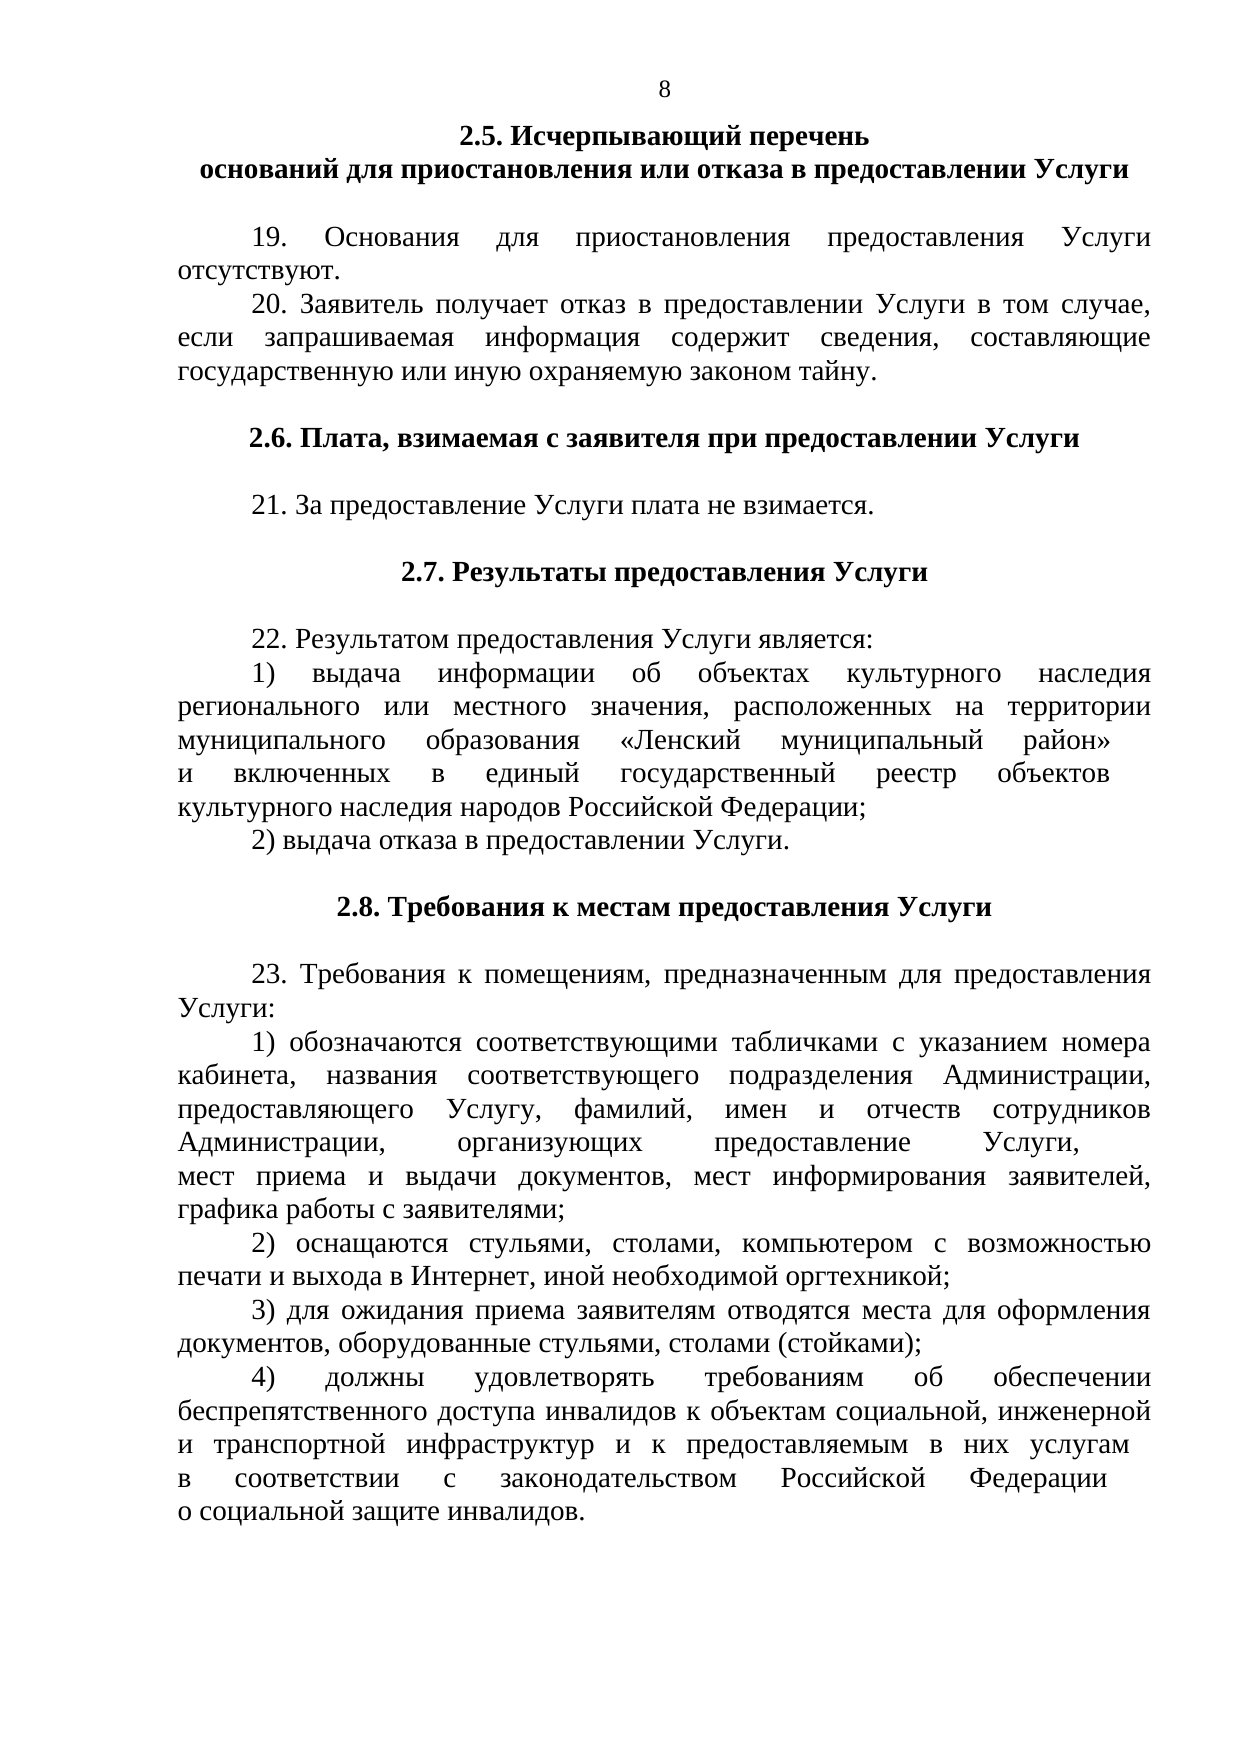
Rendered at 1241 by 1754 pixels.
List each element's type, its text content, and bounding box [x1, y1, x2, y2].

text 2.6. Плата, взимаемая с заявителя при предоставлении Услуги [177, 420, 1152, 453]
text 1) обозначаются соответствующими табличками с указанием номера кабинета, названия соответствующего подразделения Администрации, предоставляющего Услугу, фамилий, имен и отчеств сотрудников Администрации, организующих предоставление Услуги, мест приема и выдачи документов, мест информирования заявителей, графика работы с заявителями; [177, 1024, 1152, 1225]
text 21. За предоставление Услуги плата не взимается. [177, 487, 1152, 521]
text 2.5. Исчерпывающий перечень [177, 118, 1152, 152]
text 2) выдача отказа в предоставлении Услуги. [177, 822, 1152, 856]
text 2.7. Результаты предоставления Услуги [177, 554, 1152, 588]
text 3) для ожидания приема заявителям отводятся места для оформления документов, оборудованные стульями, столами (стойками); [177, 1292, 1152, 1359]
text 1) выдача информации об объектах культурного наследия регионального или местного значения, расположенных на территории муниципального образования «Ленский муниципальный район» и включенных в единый государственный реестр объектов культурного наследия народов Российской Федерации; [177, 655, 1152, 822]
text 22. Результатом предоставления Услуги является: [177, 621, 1152, 655]
text 20. Заявитель получает отказ в предоставлении Услуги в том случае, если запрашиваемая информация содержит сведения, составляющие государственную или иную охраняемую законом тайну. [177, 286, 1152, 386]
text 19. Основания для приостановления предоставления Услуги отсутствуют. [177, 219, 1152, 286]
text 4) должны удовлетворять требованиям об обеспечении беспрепятственного доступа инвалидов к объектам социальной, инженерной и транспортной инфраструктур и к предоставляемым в них услугам в соответствии с законодательством Российской Федерации о социальной защите инвалидов. [177, 1359, 1152, 1527]
text оснований для приостановления или отказа в предоставлении Услуги [177, 152, 1152, 185]
text 2.8. Требования к местам предоставления Услуги [177, 889, 1152, 923]
text 23. Требования к помещениям, предназначенным для предоставления Услуги: [177, 957, 1152, 1024]
text 2) оснащаются стульями, столами, компьютером с возможностью печати и выхода в Интернет, иной необходимой оргтехникой; [177, 1225, 1152, 1292]
